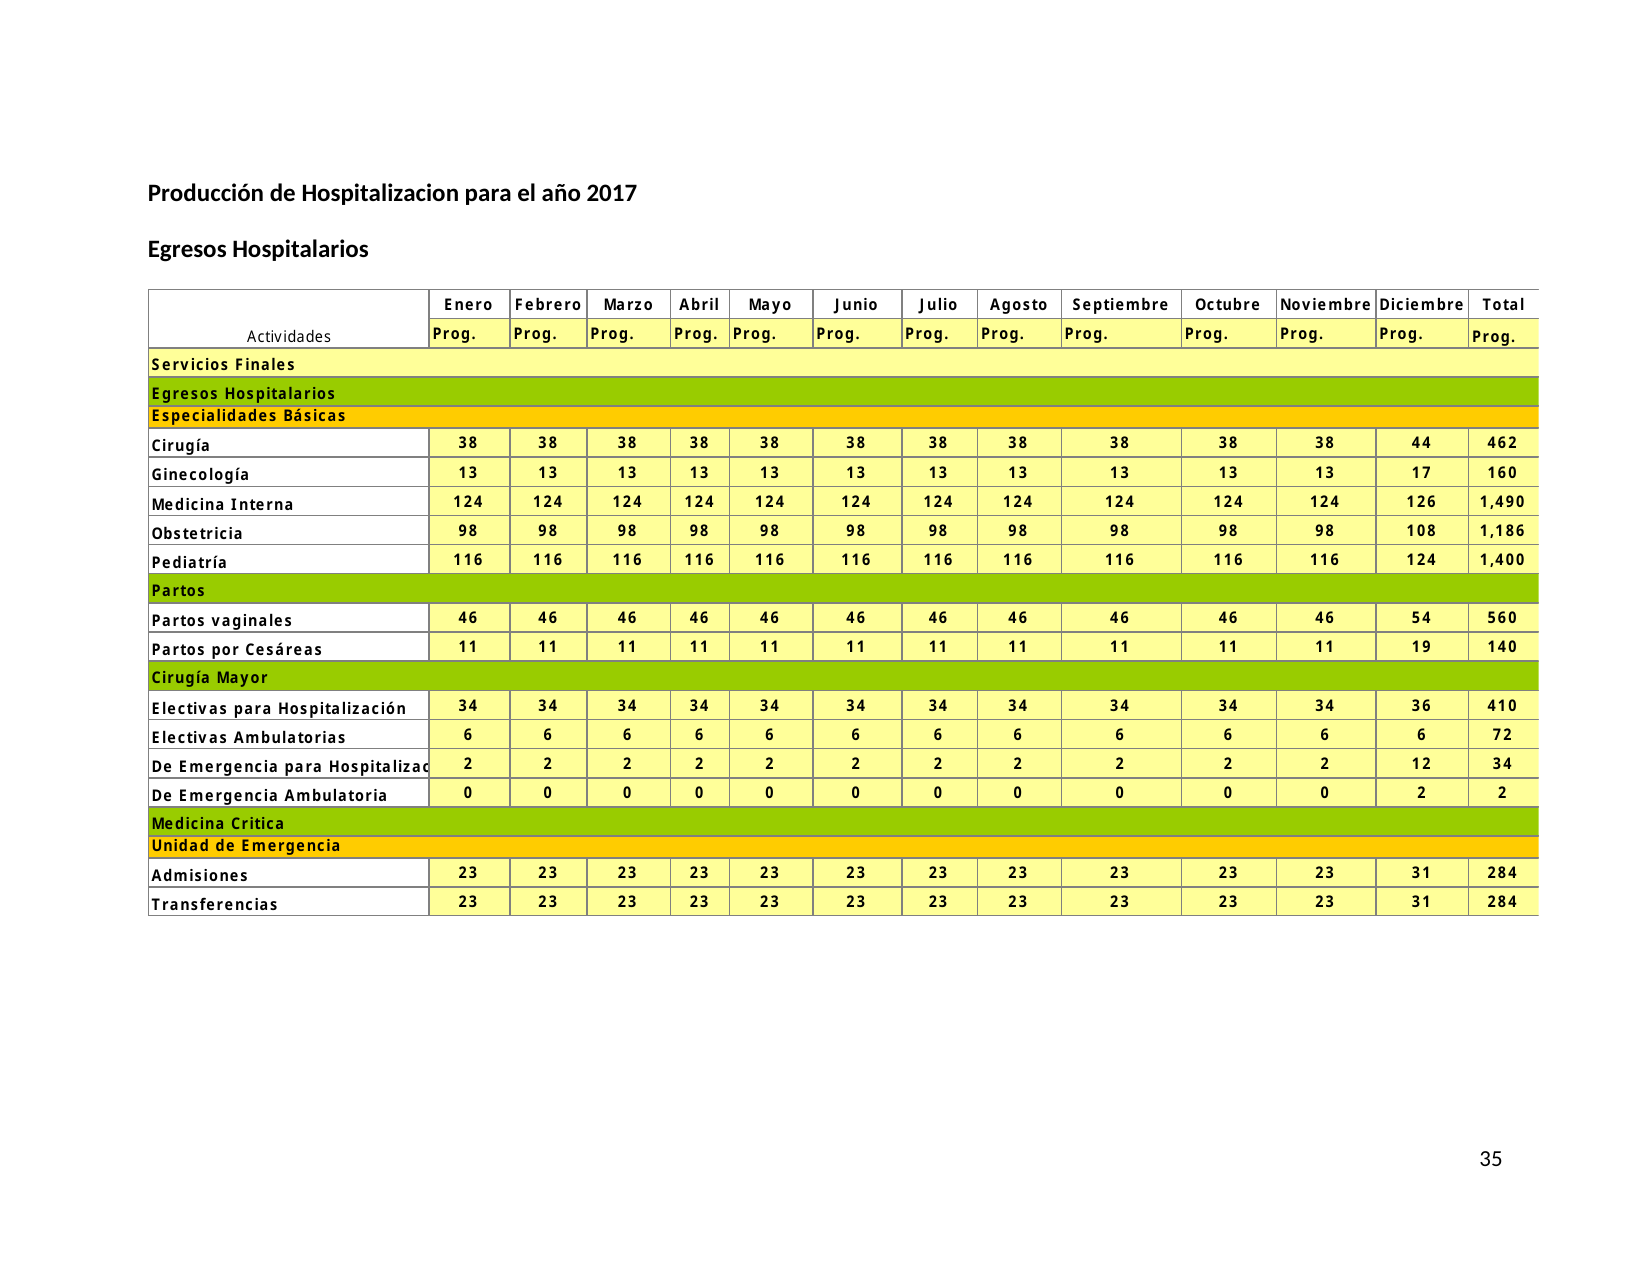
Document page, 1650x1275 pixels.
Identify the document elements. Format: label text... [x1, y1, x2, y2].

text Producción de Hospitalizacion para el año 2017 [148, 177, 1502, 208]
text Egresos Hospitalarios [148, 233, 1502, 263]
